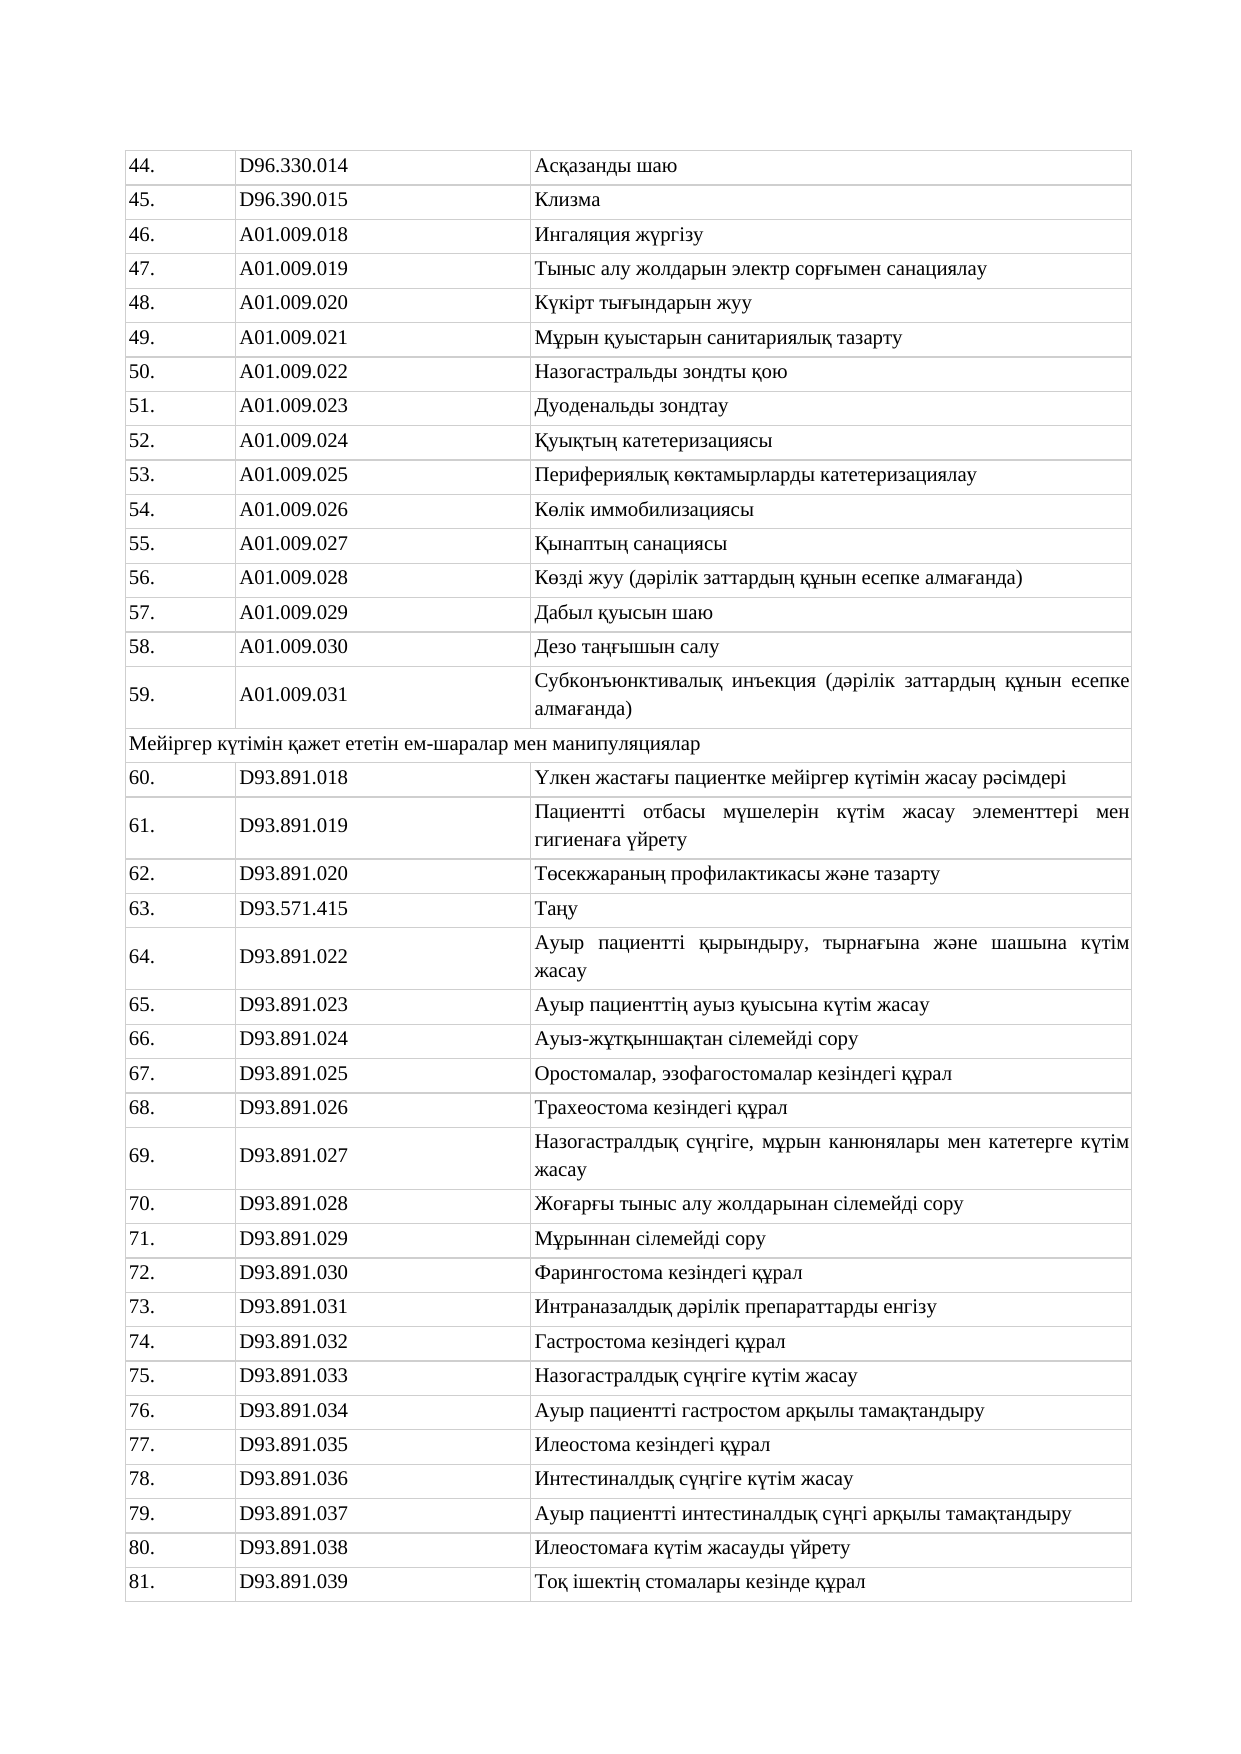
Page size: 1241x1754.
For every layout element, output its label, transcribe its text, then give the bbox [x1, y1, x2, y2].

table_cell Көлік иммобилизациясы [531, 495, 1131, 528]
table_cell 45. [126, 186, 235, 219]
table_cell Интестиналдық сүңгіге күтім жасау [531, 1465, 1131, 1498]
table_cell Субконъюнктивалық инъекция (дәрілік заттардың құнын есепке алмағанда) [531, 667, 1131, 728]
table_cell D93.571.415 [236, 894, 530, 927]
table_cell Тоқ ішектің стомалары кезінде құрал [531, 1568, 1131, 1601]
table_cell 74. [126, 1327, 235, 1360]
table_cell 64. [126, 928, 235, 989]
table_cell 75. [126, 1362, 235, 1395]
table_cell Назогастралдық сүңгіге, мұрын канюнялары мен катетерге күтім жасау [531, 1128, 1131, 1188]
table_cell A01.009.024 [236, 426, 530, 459]
table_cell 50. [126, 358, 235, 391]
table_cell D93.891.039 [236, 1568, 530, 1601]
table_cell A01.009.029 [236, 598, 530, 631]
table_cell 46. [126, 220, 235, 253]
table_cell Ингаляция жүргізу [531, 220, 1131, 253]
table_cell 68. [126, 1094, 235, 1127]
table_cell 47. [126, 254, 235, 287]
table_cell Мейіргер күтімін қажет ететін ем-шаралар мен манипуляциялар [126, 729, 1131, 762]
table_cell D93.891.028 [236, 1190, 530, 1223]
table_cell Пациентті отбасы мүшелерін күтім жасау элементтері мен гигиенаға үйрету [531, 798, 1131, 858]
table_cell A01.009.026 [236, 495, 530, 528]
table_cell Илеостомаға күтім жасауды үйрету [531, 1534, 1131, 1567]
table_cell Дезо таңғышын салу [531, 633, 1131, 666]
table_cell Мұрыннан сілемейді сору [531, 1224, 1131, 1257]
table_cell Асқазанды шаю [531, 151, 1131, 184]
table_cell D93.891.018 [236, 763, 530, 796]
table_cell A01.009.018 [236, 220, 530, 253]
table_cell D96.390.015 [236, 186, 530, 219]
table_cell Қуықтың катетеризациясы [531, 426, 1131, 459]
table_cell Мұрын қуыстарын санитариялық тазарту [531, 323, 1131, 356]
table_cell 70. [126, 1190, 235, 1223]
table_cell 58. [126, 633, 235, 666]
table_cell A01.009.031 [236, 667, 530, 728]
table_cell 59. [126, 667, 235, 728]
table_cell 73. [126, 1293, 235, 1326]
table_cell A01.009.021 [236, 323, 530, 356]
table_cell Фарингостома кезіндегі құрал [531, 1259, 1131, 1292]
table_cell Тыныс алу жолдарын электр сорғымен санациялау [531, 254, 1131, 287]
table_cell Қынаптың санациясы [531, 529, 1131, 562]
table_cell Перифериялық көктамырларды катетеризациялау [531, 461, 1131, 494]
table_cell Ауыр пациентті интестиналдық сүңгі арқылы тамақтандыру [531, 1499, 1131, 1532]
table_cell D93.891.022 [236, 928, 530, 989]
table_cell D96.330.014 [236, 151, 530, 184]
table_cell 81. [126, 1568, 235, 1601]
table_cell Дабыл қуысын шаю [531, 598, 1131, 631]
table_cell Гастростома кезіндегі құрал [531, 1327, 1131, 1360]
table_cell A01.009.020 [236, 289, 530, 322]
table_cell D93.891.024 [236, 1025, 530, 1058]
table_cell Көзді жуу (дәрілік заттардың құнын есепке алмағанда) [531, 564, 1131, 597]
table_cell 57. [126, 598, 235, 631]
table_cell 55. [126, 529, 235, 562]
table_cell A01.009.019 [236, 254, 530, 287]
table_cell D93.891.033 [236, 1362, 530, 1395]
table_cell D93.891.030 [236, 1259, 530, 1292]
table_cell 66. [126, 1025, 235, 1058]
table_cell D93.891.034 [236, 1396, 530, 1429]
table_cell Илеостома кезіндегі құрал [531, 1430, 1131, 1463]
table_cell 62. [126, 860, 235, 893]
table_cell A01.009.028 [236, 564, 530, 597]
table_cell Трахеостома кезіндегі құрал [531, 1094, 1131, 1127]
table_cell A01.009.030 [236, 633, 530, 666]
table_cell Клизма [531, 186, 1131, 219]
table_cell 76. [126, 1396, 235, 1429]
table_cell 49. [126, 323, 235, 356]
table_cell D93.891.035 [236, 1430, 530, 1463]
table_cell 56. [126, 564, 235, 597]
table_cell 48. [126, 289, 235, 322]
table_cell Үлкен жастағы пациентке мейіргер күтімін жасау рәсімдері [531, 763, 1131, 796]
table_cell 63. [126, 894, 235, 927]
table_cell Ауыз-жұтқыншақтан сілемейді сору [531, 1025, 1131, 1058]
table_cell 72. [126, 1259, 235, 1292]
table_cell D93.891.023 [236, 990, 530, 1023]
table_cell D93.891.020 [236, 860, 530, 893]
table_cell 78. [126, 1465, 235, 1498]
table_cell 67. [126, 1059, 235, 1092]
table_cell 71. [126, 1224, 235, 1257]
table_cell Ауыр пациентті гастростом арқылы тамақтандыру [531, 1396, 1131, 1429]
table_cell 69. [126, 1128, 235, 1188]
table_cell 51. [126, 392, 235, 425]
table_cell D93.891.037 [236, 1499, 530, 1532]
table_cell 77. [126, 1430, 235, 1463]
table_cell D93.891.027 [236, 1128, 530, 1188]
table_cell Назогастралдық сүңгіге күтім жасау [531, 1362, 1131, 1395]
table_cell 54. [126, 495, 235, 528]
table_cell Ауыр пациентті қырындыру, тырнағына және шашына күтім жасау [531, 928, 1131, 989]
table_cell Жоғарғы тыныс алу жолдарынан сілемейді сору [531, 1190, 1131, 1223]
table_cell D93.891.031 [236, 1293, 530, 1326]
table_cell Таңу [531, 894, 1131, 927]
table_cell 61. [126, 798, 235, 858]
table_cell 60. [126, 763, 235, 796]
table_cell A01.009.023 [236, 392, 530, 425]
table_cell 53. [126, 461, 235, 494]
table_cell D93.891.025 [236, 1059, 530, 1092]
table_cell D93.891.036 [236, 1465, 530, 1498]
table_cell D93.891.038 [236, 1534, 530, 1567]
table_cell 52. [126, 426, 235, 459]
table_cell D93.891.019 [236, 798, 530, 858]
table_cell 44. [126, 151, 235, 184]
table_cell D93.891.032 [236, 1327, 530, 1360]
table_cell 79. [126, 1499, 235, 1532]
table_cell Интраназалдық дәрілік препараттарды енгізу [531, 1293, 1131, 1326]
table_cell D93.891.026 [236, 1094, 530, 1127]
table_cell Оростомалар, эзофагостомалар кезіндегі құрал [531, 1059, 1131, 1092]
table_cell Назогастральды зондты қою [531, 358, 1131, 391]
table_cell 80. [126, 1534, 235, 1567]
table_cell 65. [126, 990, 235, 1023]
table_cell A01.009.025 [236, 461, 530, 494]
table_cell Дуоденальды зондтау [531, 392, 1131, 425]
table_cell Төсекжараның профилактикасы және тазарту [531, 860, 1131, 893]
table_cell Күкірт тығындарын жуу [531, 289, 1131, 322]
table_cell D93.891.029 [236, 1224, 530, 1257]
table_cell Ауыр пациенттің ауыз қуысына күтім жасау [531, 990, 1131, 1023]
table_cell A01.009.022 [236, 358, 530, 391]
table_cell A01.009.027 [236, 529, 530, 562]
